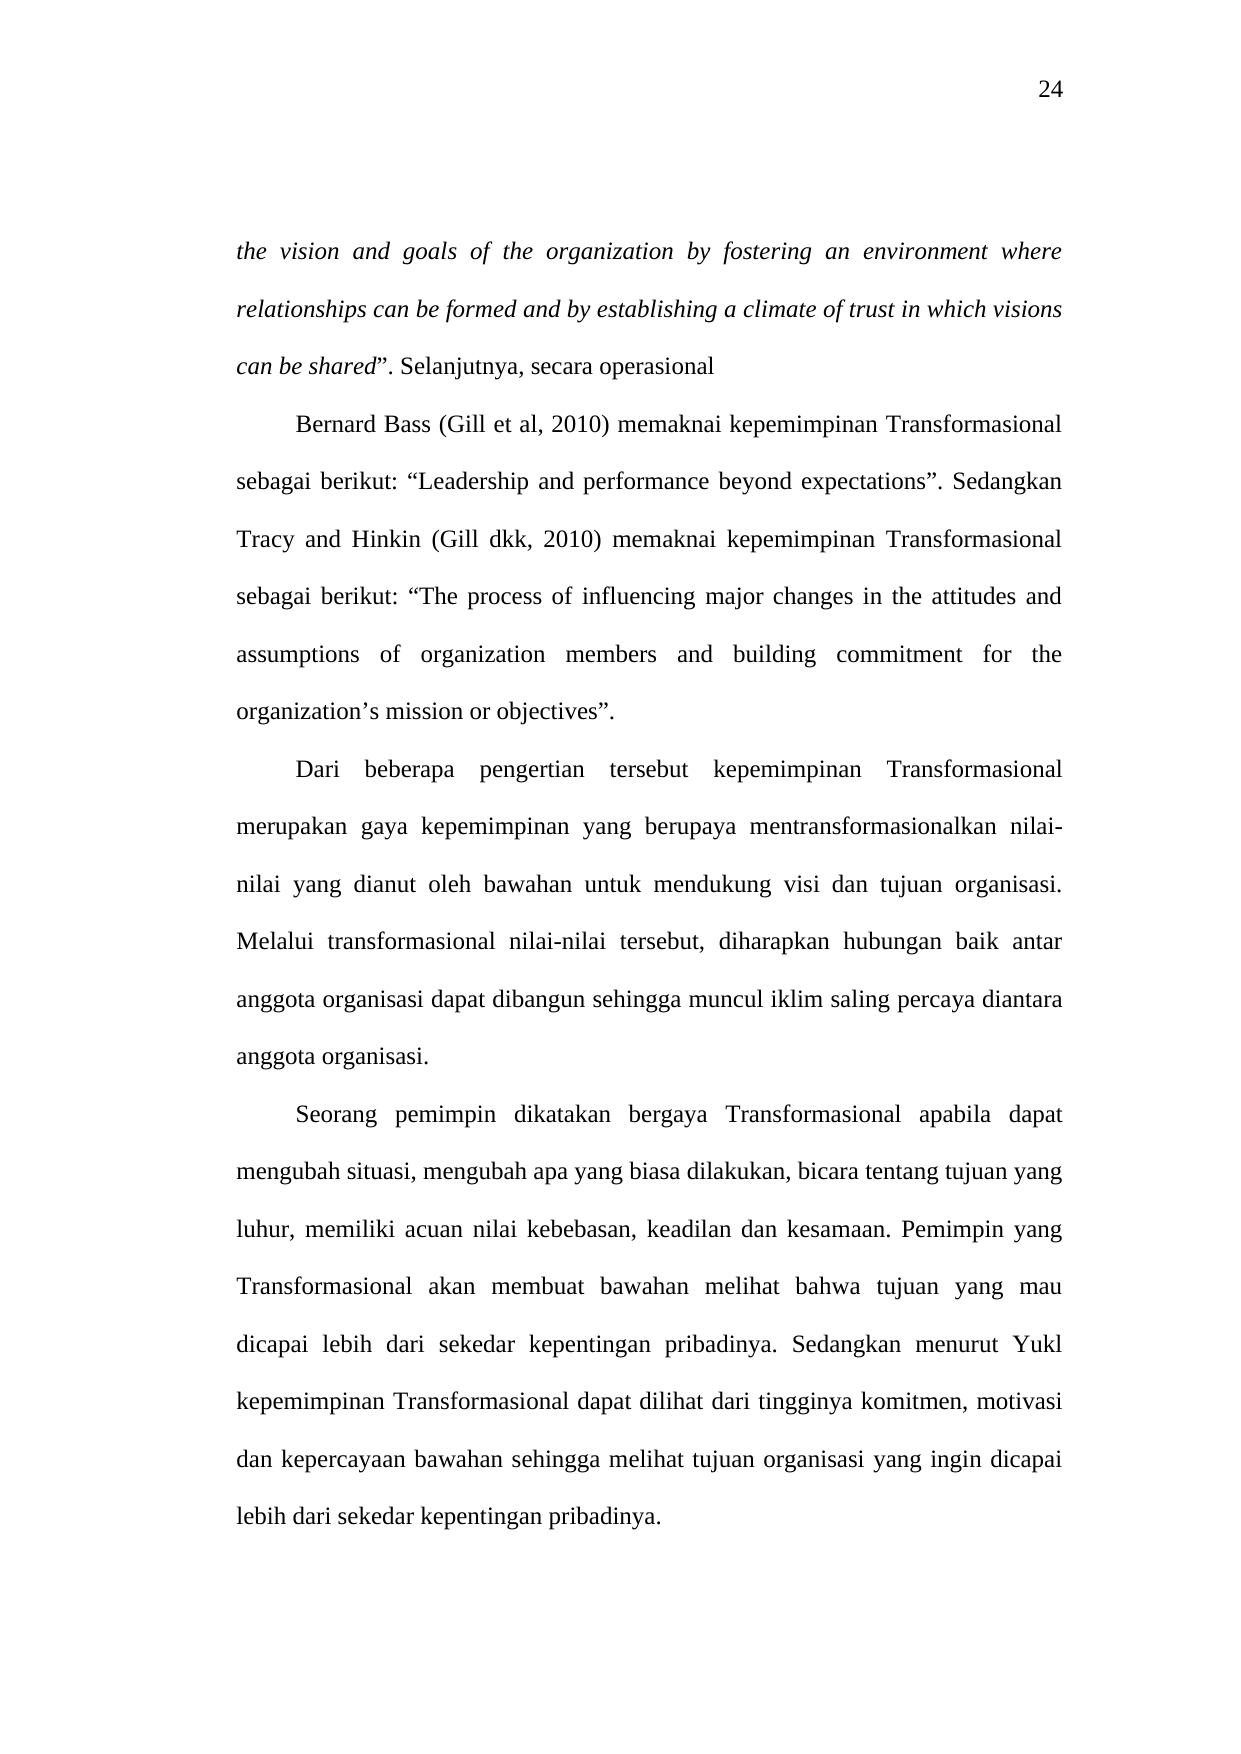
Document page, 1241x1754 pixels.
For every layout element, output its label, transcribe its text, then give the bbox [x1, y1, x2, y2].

text Bernard Bass (Gill et al, 2010) memaknai kepemimpinan Transformasional sebagai berikut: “Leadership and performance beyond expectations”. Sedangkan Tracy and Hinkin (Gill dkk, 2010) memaknai kepemimpinan Transformasional sebagai berikut: “The process of influencing major changes in the attitudes and assumptions of organization members and building commitment for the organization’s mission or objectives”. [236, 409, 1063, 725]
text Dari beberapa pengertian tersebut kepemimpinan Transformasional merupakan gaya kepemimpinan yang berupaya mentransformasionalkan nilai-nilai yang dianut oleh bawahan untuk mendukung visi dan tujuan organisasi. Melalui transformasional nilai-nilai tersebut, diharapkan hubungan baik antar anggota organisasi dapat dibangun sehingga muncul iklim saling percaya diantara anggota organisasi. [236, 754, 1063, 1070]
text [236, 236, 1063, 380]
text Seorang pemimpin dikatakan bergaya Transformasional apabila dapat mengubah situasi, mengubah apa yang biasa dilakukan, bicara tentang tujuan yang luhur, memiliki acuan nilai kebebasan, keadilan dan kesamaan. Pemimpin yang Transformasional akan membuat bawahan melihat bahwa tujuan yang mau dicapai lebih dari sekedar kepentingan pribadinya. Sedangkan menurut Yukl kepemimpinan Transformasional dapat dilihat dari tingginya komitmen, motivasi dan kepercayaan bawahan sehingga melihat tujuan organisasi yang ingin dicapai lebih dari sekedar kepentingan pribadinya. [236, 1099, 1063, 1530]
